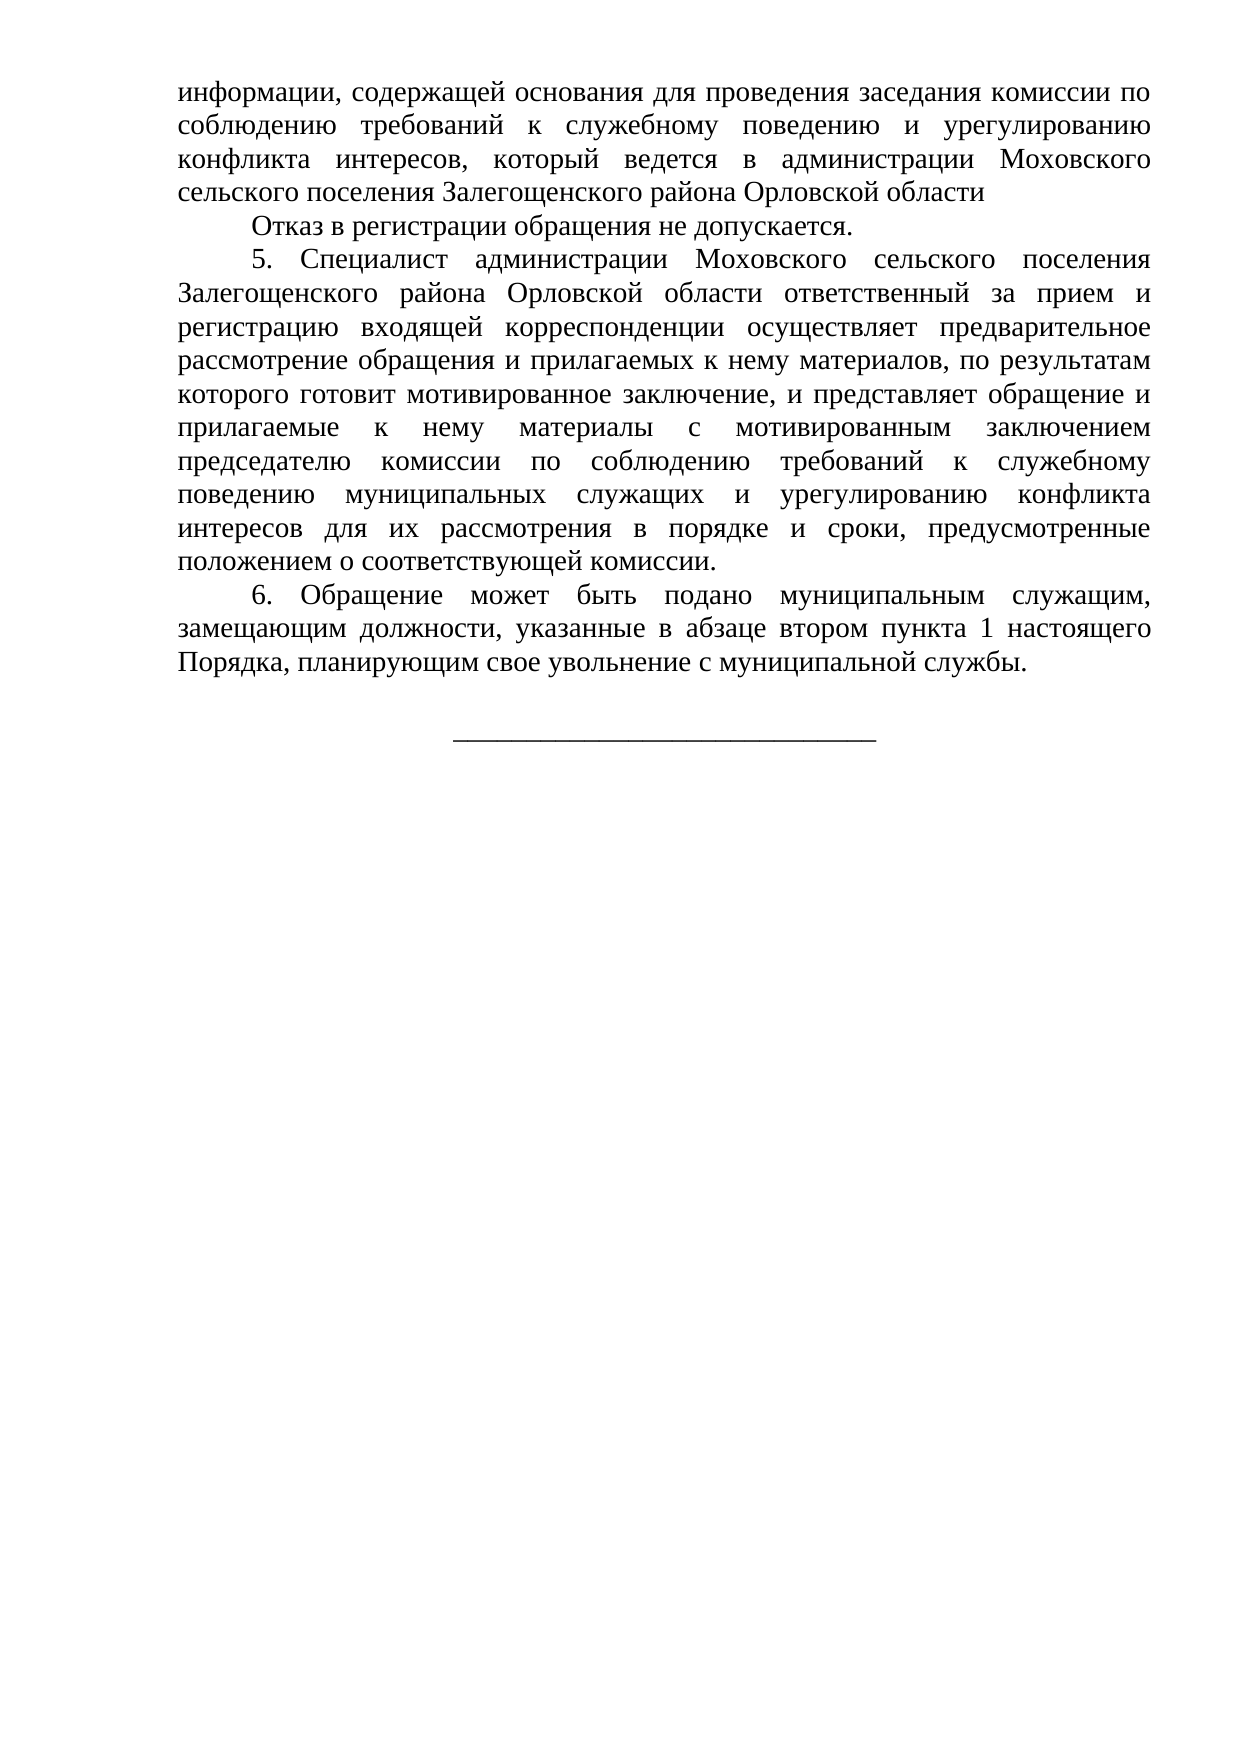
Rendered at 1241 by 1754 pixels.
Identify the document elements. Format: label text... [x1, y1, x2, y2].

text 5. Специалист администрации Моховского сельского поселения Залегощенского района Орловской области ответственный за прием и регистрацию входящей корреспонденции осуществляет предварительное рассмотрение обращения и прилагаемых к нему материалов, по результатам которого готовит мотивированное заключение, и представляет обращение и прилагаемые к нему материалы с мотивированным заключением председателю комиссии по соблюдению требований к служебному поведению муниципальных служащих и урегулированию конфликта интересов для их рассмотрения в порядке и сроки, предусмотренные положением о соответствующей комиссии. [177, 242, 1152, 577]
text 6. Обращение может быть подано муниципальным служащим, замещающим должности, указанные в абзаце втором пункта 1 настоящего Порядка, планирующим свое увольнение с муниципальной службы. [177, 577, 1152, 678]
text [177, 74, 1152, 208]
text _____________________________ [177, 711, 1152, 745]
text Отказ в регистрации обращения не допускается. [177, 208, 1152, 242]
